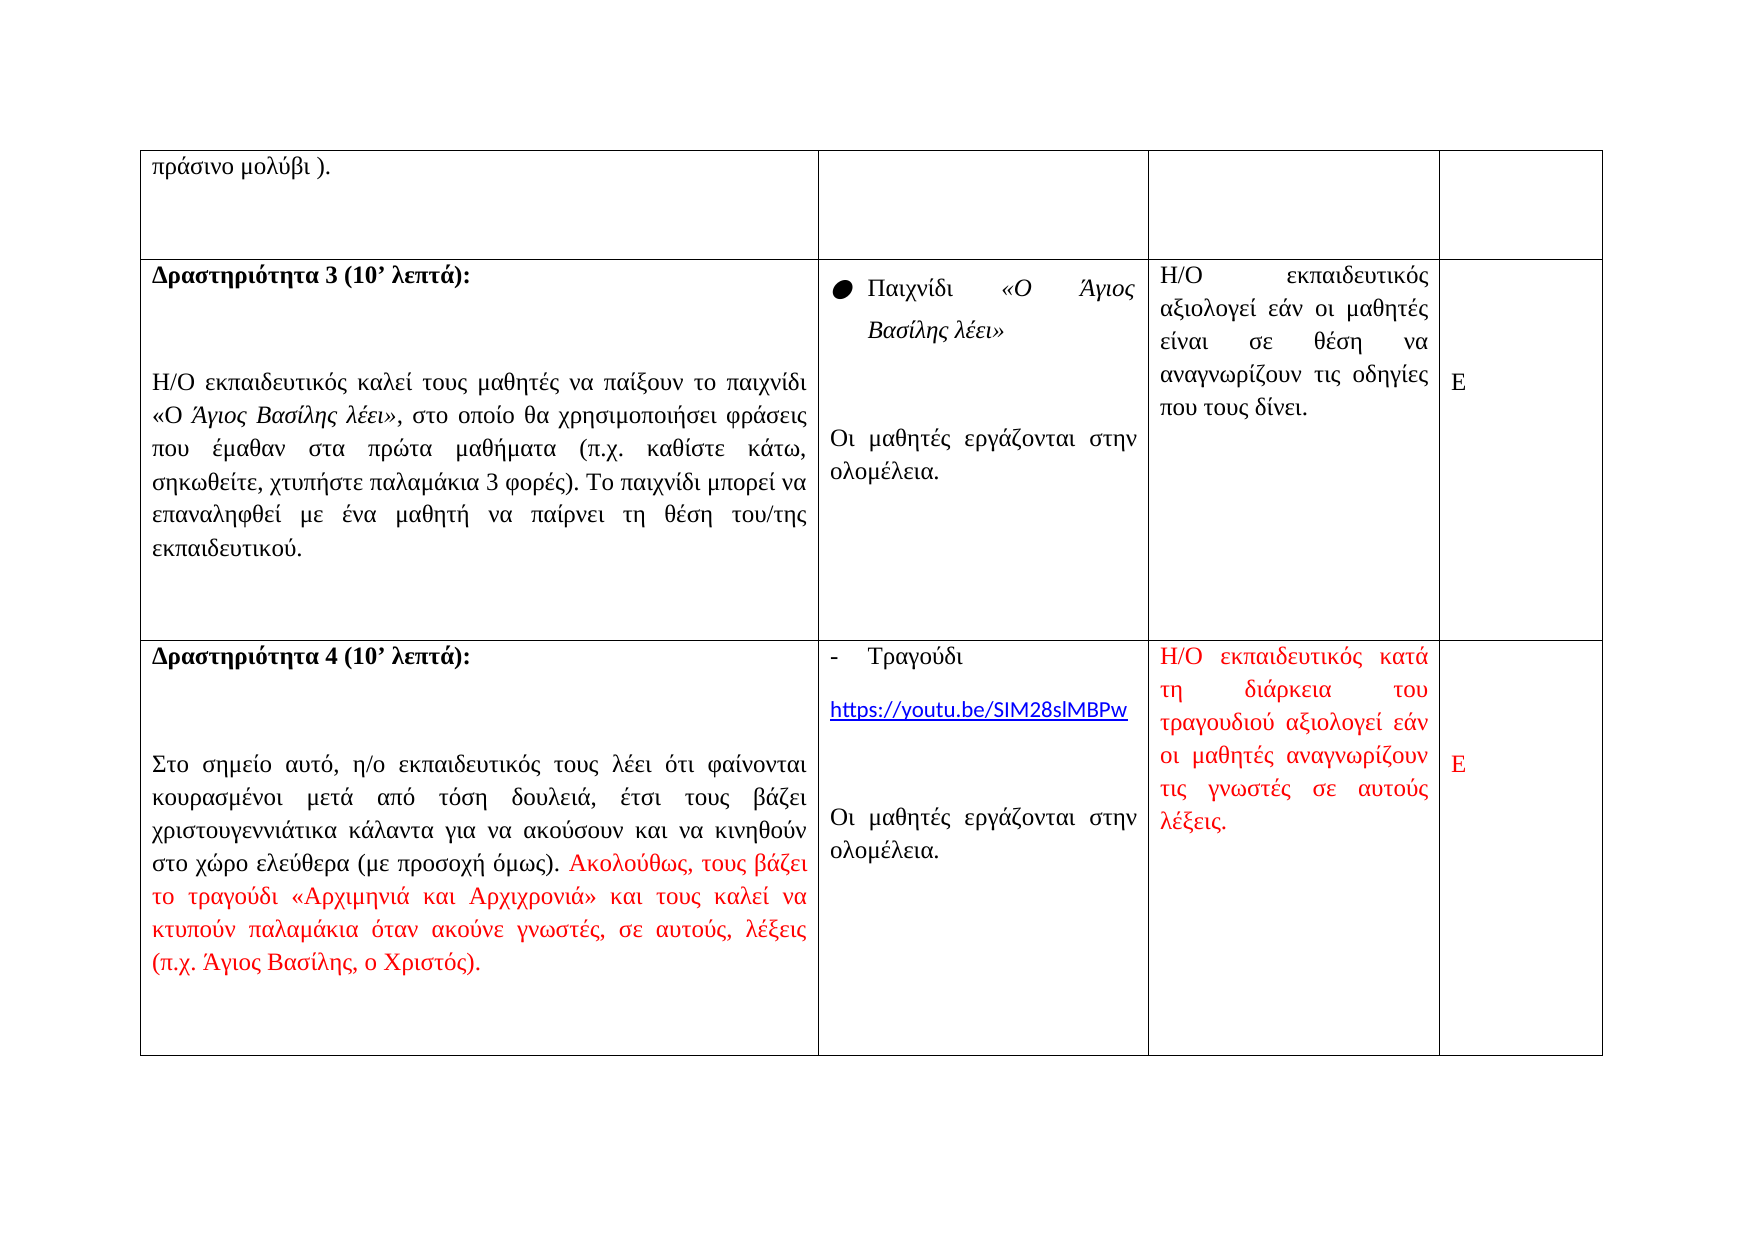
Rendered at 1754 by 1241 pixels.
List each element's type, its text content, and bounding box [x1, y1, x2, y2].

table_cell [1149, 641, 1439, 1055]
table_cell Ε [1440, 641, 1602, 1055]
table_cell Η/Ο εκπαιδευτικός αξιολογεί εάν οι μαθητές είναι σε θέση να αναγνωρίζουν τις οδηγίες που τους δίνει. [1149, 260, 1439, 640]
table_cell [141, 151, 818, 259]
table_cell Παιχνίδι «Ο Άγιος Βασίλης λέει» Οι μαθητές εργάζονται στην ολομέλεια. [819, 260, 1148, 640]
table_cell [141, 641, 818, 1055]
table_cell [819, 151, 1148, 259]
table_cell Δραστηριότητα 3 (10’ λεπτά): Η/Ο εκπαιδευτικός καλεί τους μαθητές να παίξουν το παιχνίδι «Ο Άγιος Βασίλης λέει», στο οποίο θα χρησιμοποιήσει φράσεις που έμαθαν στα πρώτα μαθήματα (π.χ. καθίστε κάτω, σηκωθείτε, χτυπήστε παλαμάκια 3 φορές). Το παιχνίδι μπορεί να επαναληφθεί με ένα μαθητή να παίρνει τη θέση του/της εκπαιδευτικού. [141, 260, 818, 640]
table_cell Ε [1440, 151, 1602, 259]
table_cell Ε [1440, 260, 1602, 640]
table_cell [819, 641, 1148, 1055]
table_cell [1149, 151, 1439, 259]
